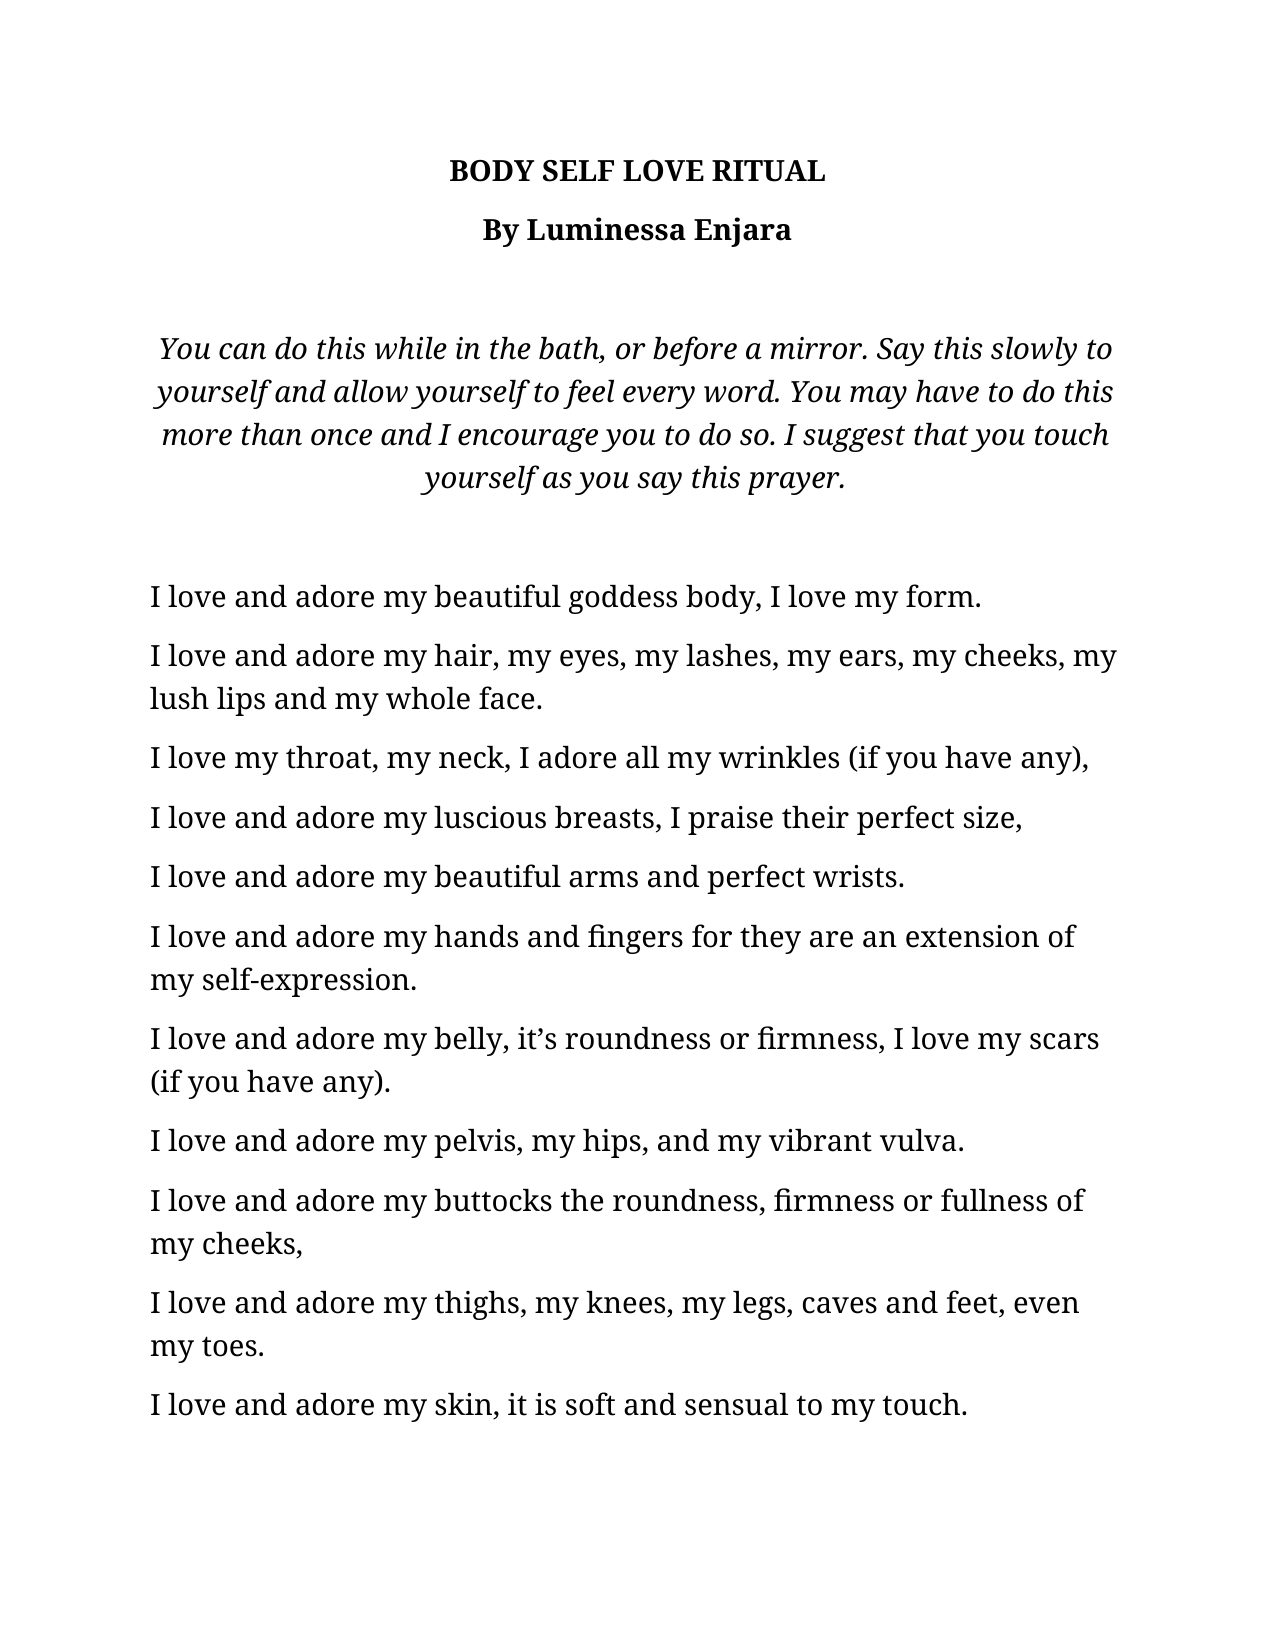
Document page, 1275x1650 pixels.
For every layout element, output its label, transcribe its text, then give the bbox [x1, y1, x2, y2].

text By Luminessa Enjara [150, 209, 1125, 249]
text I love and adore my thighs, my knees, my legs, caves and feet, even my toes. [150, 1282, 1125, 1365]
text I love and adore my skin, it is soft and sensual to my touch. [150, 1385, 1125, 1424]
text You can do this while in the bath, or before a mirror. Say this slowly to yourself and allow yourself to feel every word. You may have to do this more than once and I encourage you to do so. I suggest that you touch yourself as you say this prayer. [150, 328, 1125, 497]
text BODY SELF LOVE RITUAL [150, 150, 1125, 190]
text I love and adore my hair, my eyes, my lashes, my ears, my cheeks, my lush lips and my whole face. [150, 635, 1125, 718]
text I love and adore my pelvis, my hips, and my vibrant vulva. [150, 1121, 1125, 1160]
text I love and adore my luscious breasts, I praise their perfect size, [150, 797, 1125, 837]
text I love my throat, my neck, I adore all my wrinkles (if you have any), [150, 738, 1125, 777]
text I love and adore my buttocks the roundness, firmness or fullness of my cheeks, [150, 1180, 1125, 1263]
text I love and adore my hands and fingers for they are an extension of my self-expression. [150, 916, 1125, 998]
text I love and adore my belly, it’s roundness or firmness, I love my scars (if you have any). [150, 1018, 1125, 1101]
text I love and adore my beautiful arms and perfect wrists. [150, 857, 1125, 896]
text I love and adore my beautiful goddess body, I love my form. [150, 576, 1125, 616]
